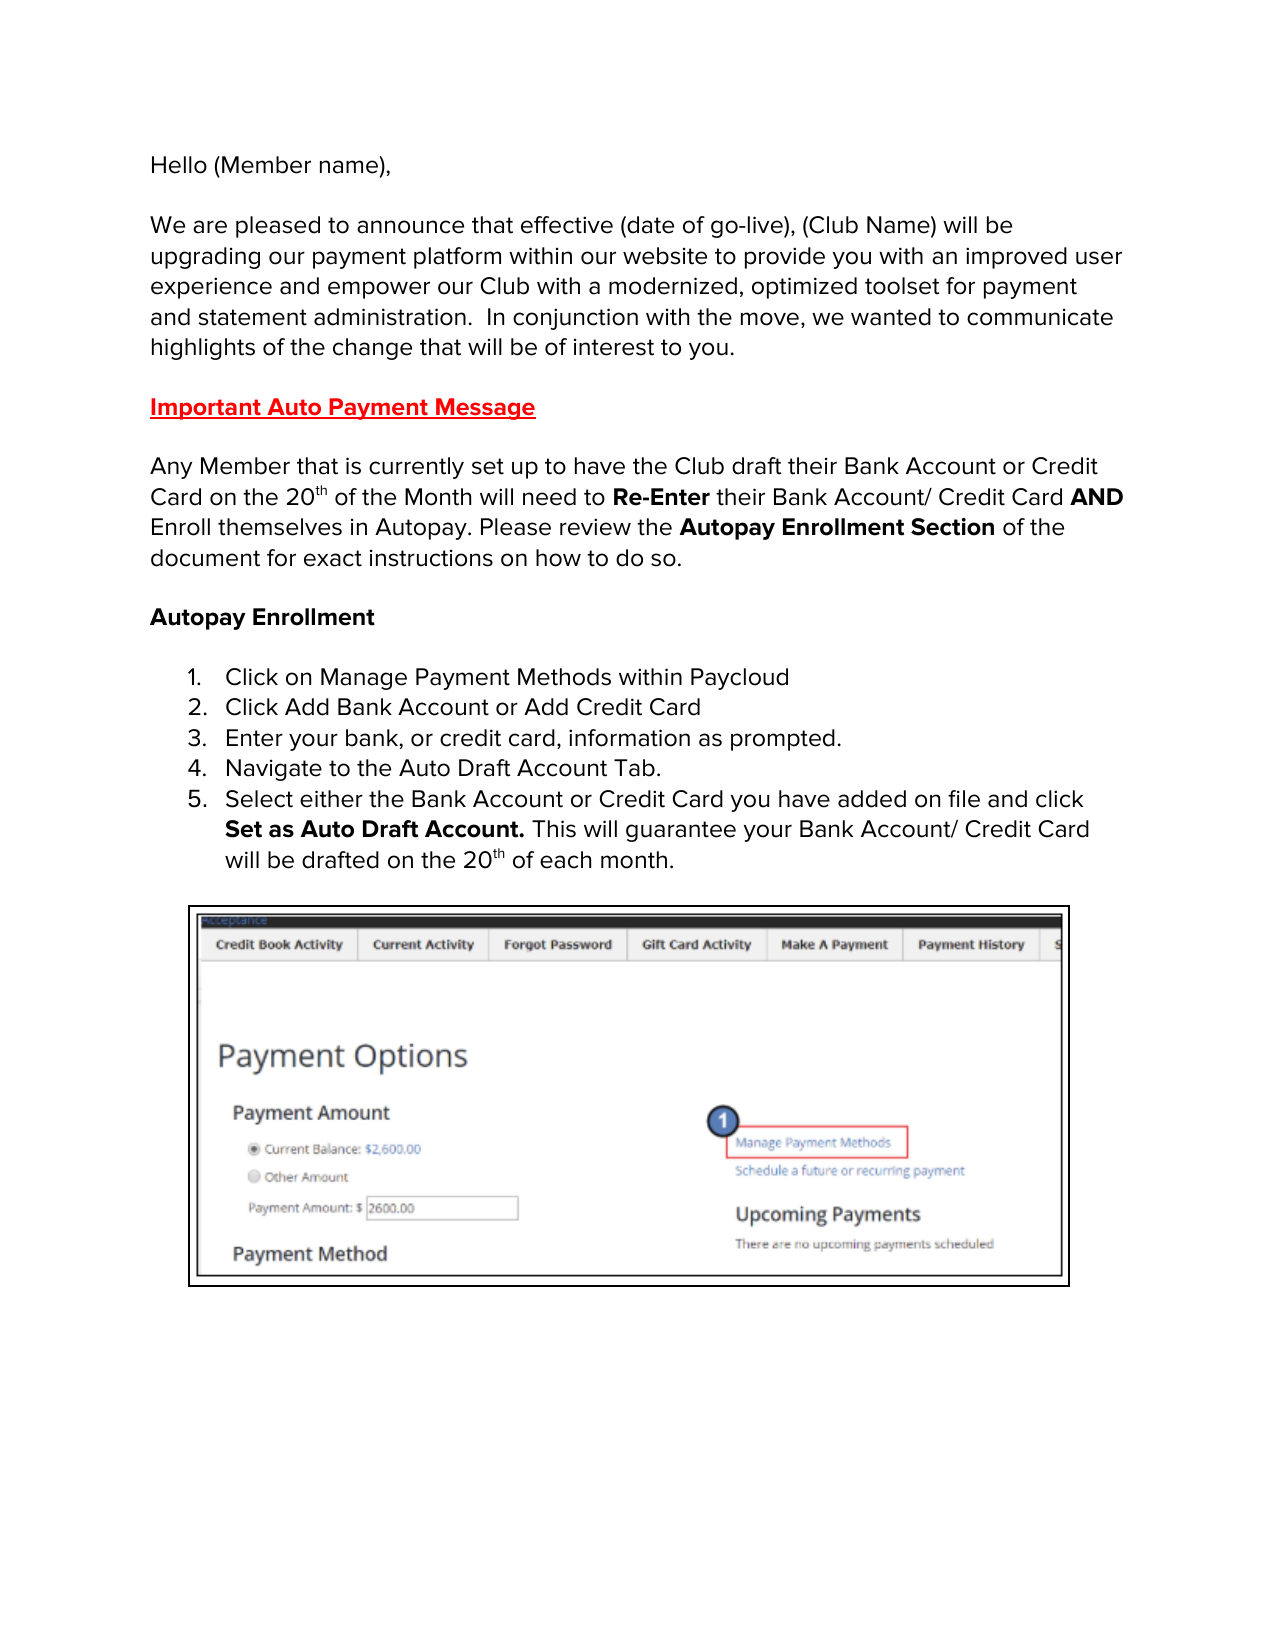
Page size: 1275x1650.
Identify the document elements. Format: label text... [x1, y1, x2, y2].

text Hello (Member name), We are pleased to announce that effective (date of go-live), (Club Name) will be upgrading our payment platform within our website to provide you with an improved user experience and empower our Club with a modernized, optimized toolset for payment and statement administration. In conjunction with the move, we wanted to communicate highlights of the change that will be of interest to you. [150, 150, 1125, 363]
list Click Add Bank Account or Add Credit Card [187, 692, 1125, 723]
list Enter your bank, or credit card, information as prompted. [187, 723, 1125, 753]
list Navigate to the Auto Draft Account Tab. [187, 753, 1125, 784]
list Click on Manage Payment Methods within Paycloud [187, 662, 1125, 692]
text Important Auto Payment Message [150, 392, 1125, 422]
text Autopay Enrollment [150, 602, 1125, 633]
list Select either the Bank Account or Credit Card you have added on file and click Set as Auto Draft Account. This will guarantee your Bank Account/ Credit Card will be drafted on the 20th of each month. [187, 784, 1125, 875]
text Any Member that is currently set up to have the Club draft their Bank Account or Credit Card on the 20th of the Month will need to Re-Enter their Bank Account/ Credit Card AND Enroll themselves in Autopay. Please review the Autopay Enrollment Section of the document for exact instructions on how to do so. [150, 452, 1125, 573]
picture [190, 907, 1068, 1285]
